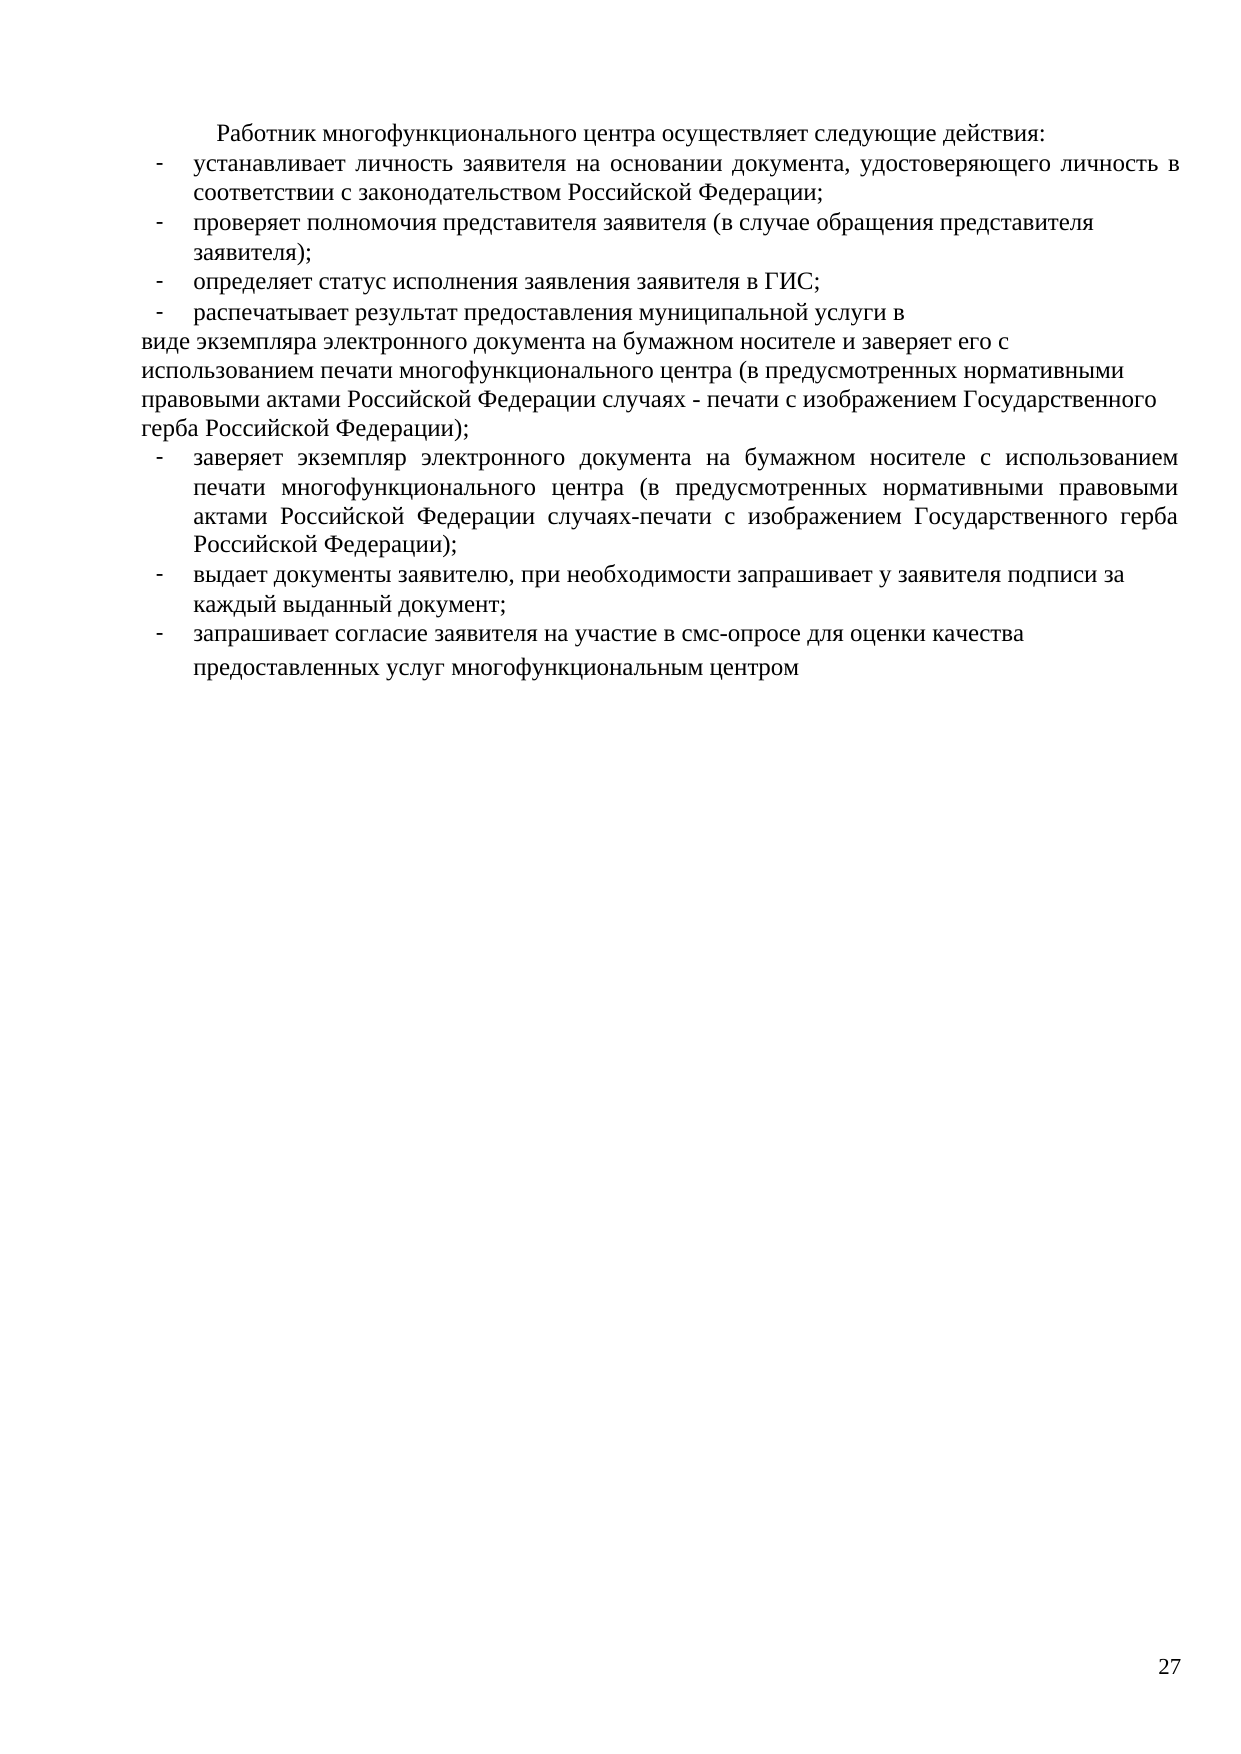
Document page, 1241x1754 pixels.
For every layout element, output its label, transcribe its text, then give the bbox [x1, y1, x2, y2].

list выдает документы заявителю, при необходимости запрашивает у заявителя подписи за каждый выданный документ; [156, 558, 1179, 617]
list определяет статус исполнения заявления заявителя в ГИС; [156, 265, 1181, 296]
text Работник многофункционального центра осуществляет следующие действия: [141, 118, 1181, 147]
text виде экземпляра электронного документа на бумажном носителе и заверяет его с использованием печати многофункционального центра (в предусмотренных нормативными правовыми актами Российской Федерации случаях - печати с изображением Государственного герба Российской Федерации); [141, 326, 1181, 441]
list распечатывает результат предоставления муниципальной услуги в [156, 296, 1181, 326]
list устанавливает личность заявителя на основании документа, удостоверяющего личность в соответствии с законодательством Российской Федерации; [156, 147, 1181, 206]
list запрашивает согласие заявителя на участие в смс-опросе для оценки качества предоставленных услуг многофункциональным центром [156, 617, 1179, 681]
list проверяет полномочия представителя заявителя (в случае обращения представителя заявителя); [156, 206, 1179, 265]
list заверяет экземпляр электронного документа на бумажном носителе с использованием печати многофункционального центра (в предусмотренных нормативными правовыми актами Российской Федерации случаях-печати с изображением Государственного герба Российской Федерации); [156, 441, 1179, 558]
